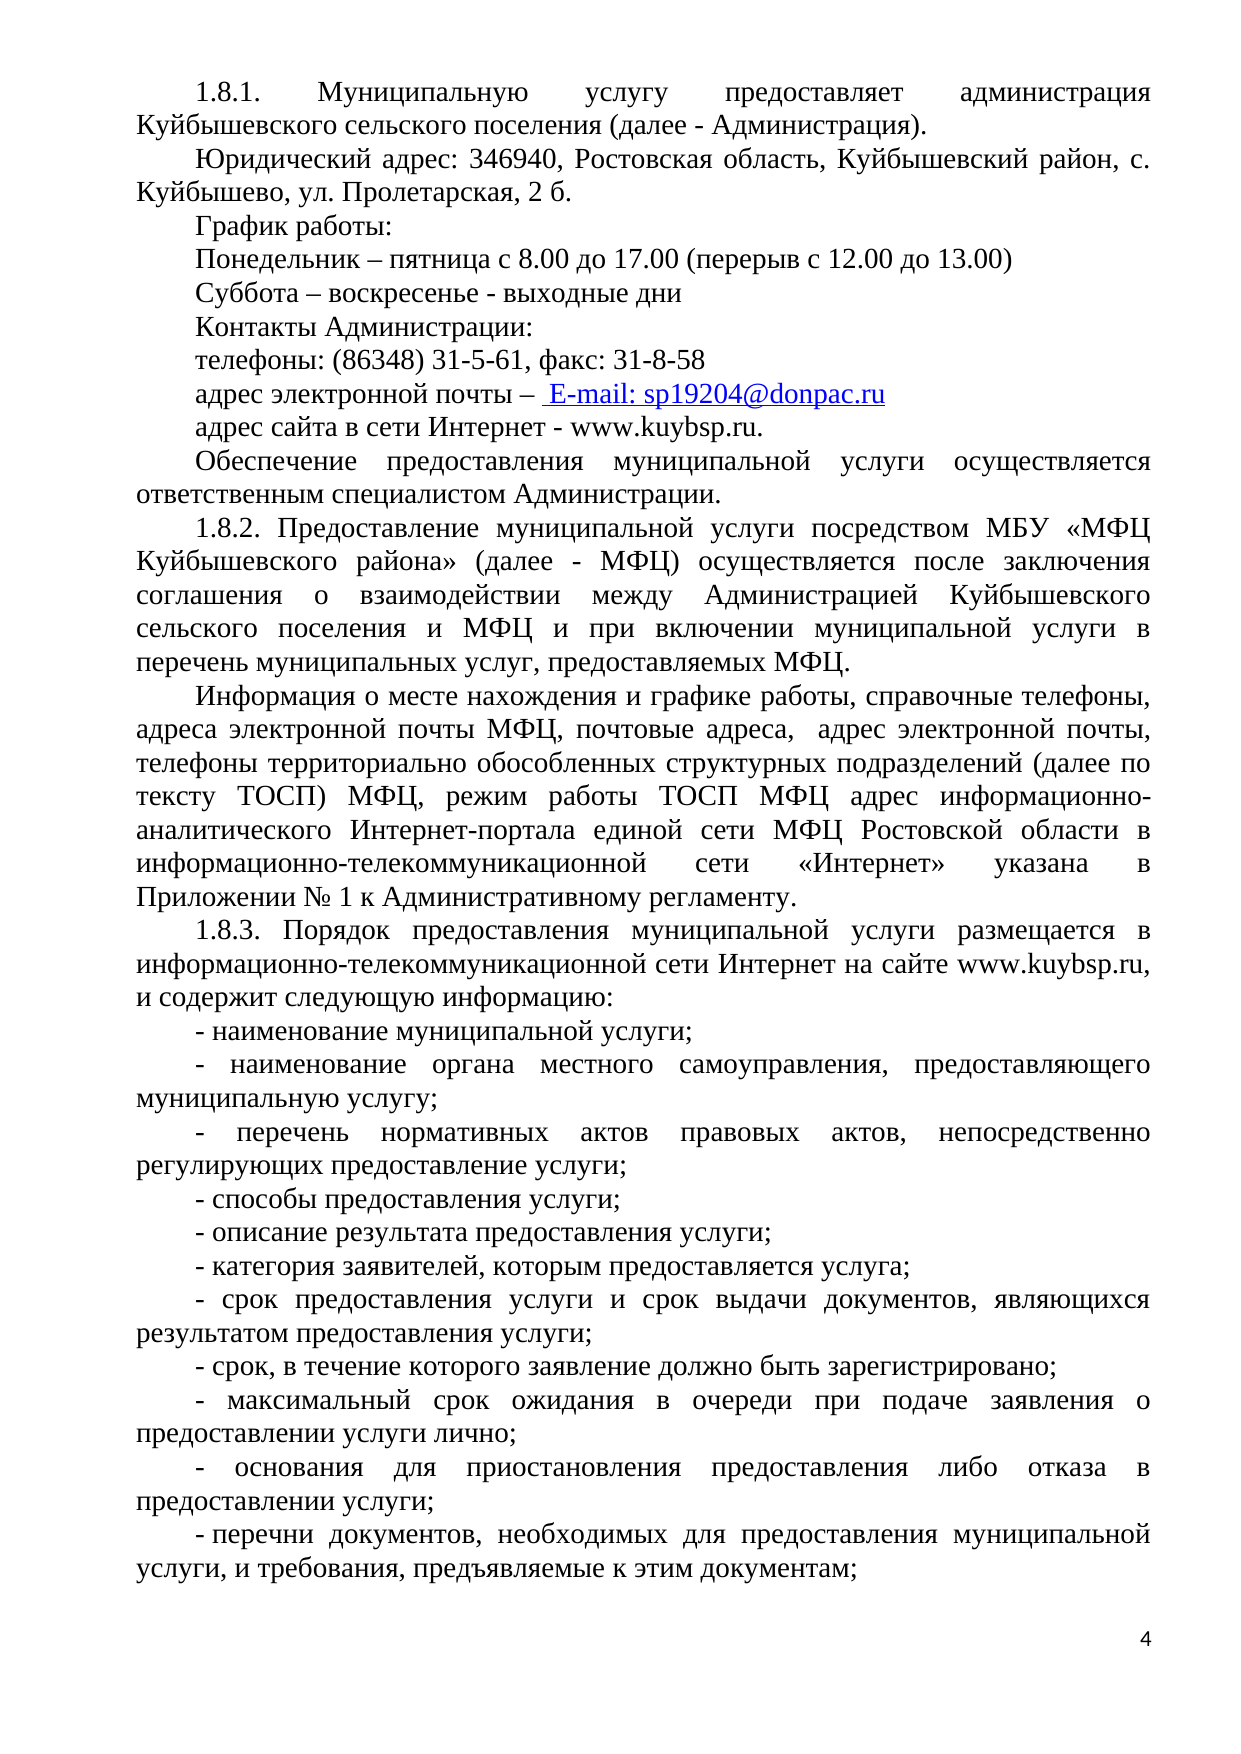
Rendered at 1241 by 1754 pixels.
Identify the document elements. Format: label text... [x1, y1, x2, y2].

text Обеспечение предоставления муниципальной услуги осуществляется ответственным специалистом Администрации. [136, 443, 1152, 510]
text - наименование муниципальной услуги; [136, 1013, 1152, 1047]
text - основания для приостановления предоставления либо отказа в предоставлении услуги; [136, 1449, 1152, 1516]
text Юридический адрес: 346940, Ростовская область, Куйбышевский район, с. Куйбышево, ул. Пролетарская, 2 б. [136, 141, 1152, 208]
text - категория заявителей, которым предоставляется услуга; [136, 1248, 1152, 1281]
text - перечни документов, необходимых для предоставления муниципальной услуги, и требования, предъявляемые к этим документам; [136, 1516, 1152, 1583]
text Понедельник – пятница с 8.00 до 17.00 (перерыв с 12.00 до 13.00) [136, 242, 1152, 275]
text - способы предоставления услуги; [136, 1181, 1152, 1214]
text 1.8.1. Муниципальную услугу предоставляет администрация Куйбышевского сельского поселения (далее - Администрация). [136, 74, 1152, 141]
text - наименование органа местного самоуправления, предоставляющего муниципальную услугу; [136, 1047, 1152, 1114]
text График работы: [136, 208, 1152, 242]
text - максимальный срок ожидания в очереди при подаче заявления о предоставлении услуги лично; [136, 1382, 1152, 1449]
text адрес электронной почты – E-mail: sp19204@donpac.ru [136, 376, 1152, 409]
text 1.8.3. Порядок предоставления муниципальной услуги размещается в информационно-телекоммуникационной сети Интернет на сайте www.kuybsp.ru, и содержит следующую информацию: [136, 912, 1152, 1013]
text - срок предоставления услуги и срок выдачи документов, являющихся результатом предоставления услуги; [136, 1281, 1152, 1348]
text 1.8.2. Предоставление муниципальной услуги посредством МБУ «МФЦ Куйбышевского района» (далее - МФЦ) осуществляется после заключения соглашения о взаимодействии между Администрацией Куйбышевского сельского поселения и МФЦ и при включении муниципальной услуги в перечень муниципальных услуг, предоставляемых МФЦ. [136, 510, 1152, 678]
text телефоны: (86348) 31-5-61, факс: 31-8-58 [136, 342, 1152, 376]
text - перечень нормативных актов правовых актов, непосредственно регулирующих предоставление услуги; [136, 1114, 1152, 1181]
text Суббота – воскресенье - выходные дни [136, 275, 1152, 309]
text Информация о месте нахождения и графике работы, справочные телефоны, адреса электронной почты МФЦ, почтовые адреса, адрес электронной почты, телефоны территориально обособленных структурных подразделений (далее по тексту ТОСП) МФЦ, режим работы ТОСП МФЦ адрес информационно-аналитического Интернет-портала единой сети МФЦ Ростовской области в информационно-телекоммуникационной сети «Интернет» указана в Приложении № 1 к Административному регламенту. [136, 678, 1152, 912]
text адрес сайта в сети Интернет - www.kuybsp.ru. [136, 409, 1152, 443]
text - описание результата предоставления услуги; [136, 1214, 1152, 1248]
text - срок, в течение которого заявление должно быть зарегистрировано; [136, 1348, 1152, 1382]
text Контакты Администрации: [136, 309, 1152, 342]
